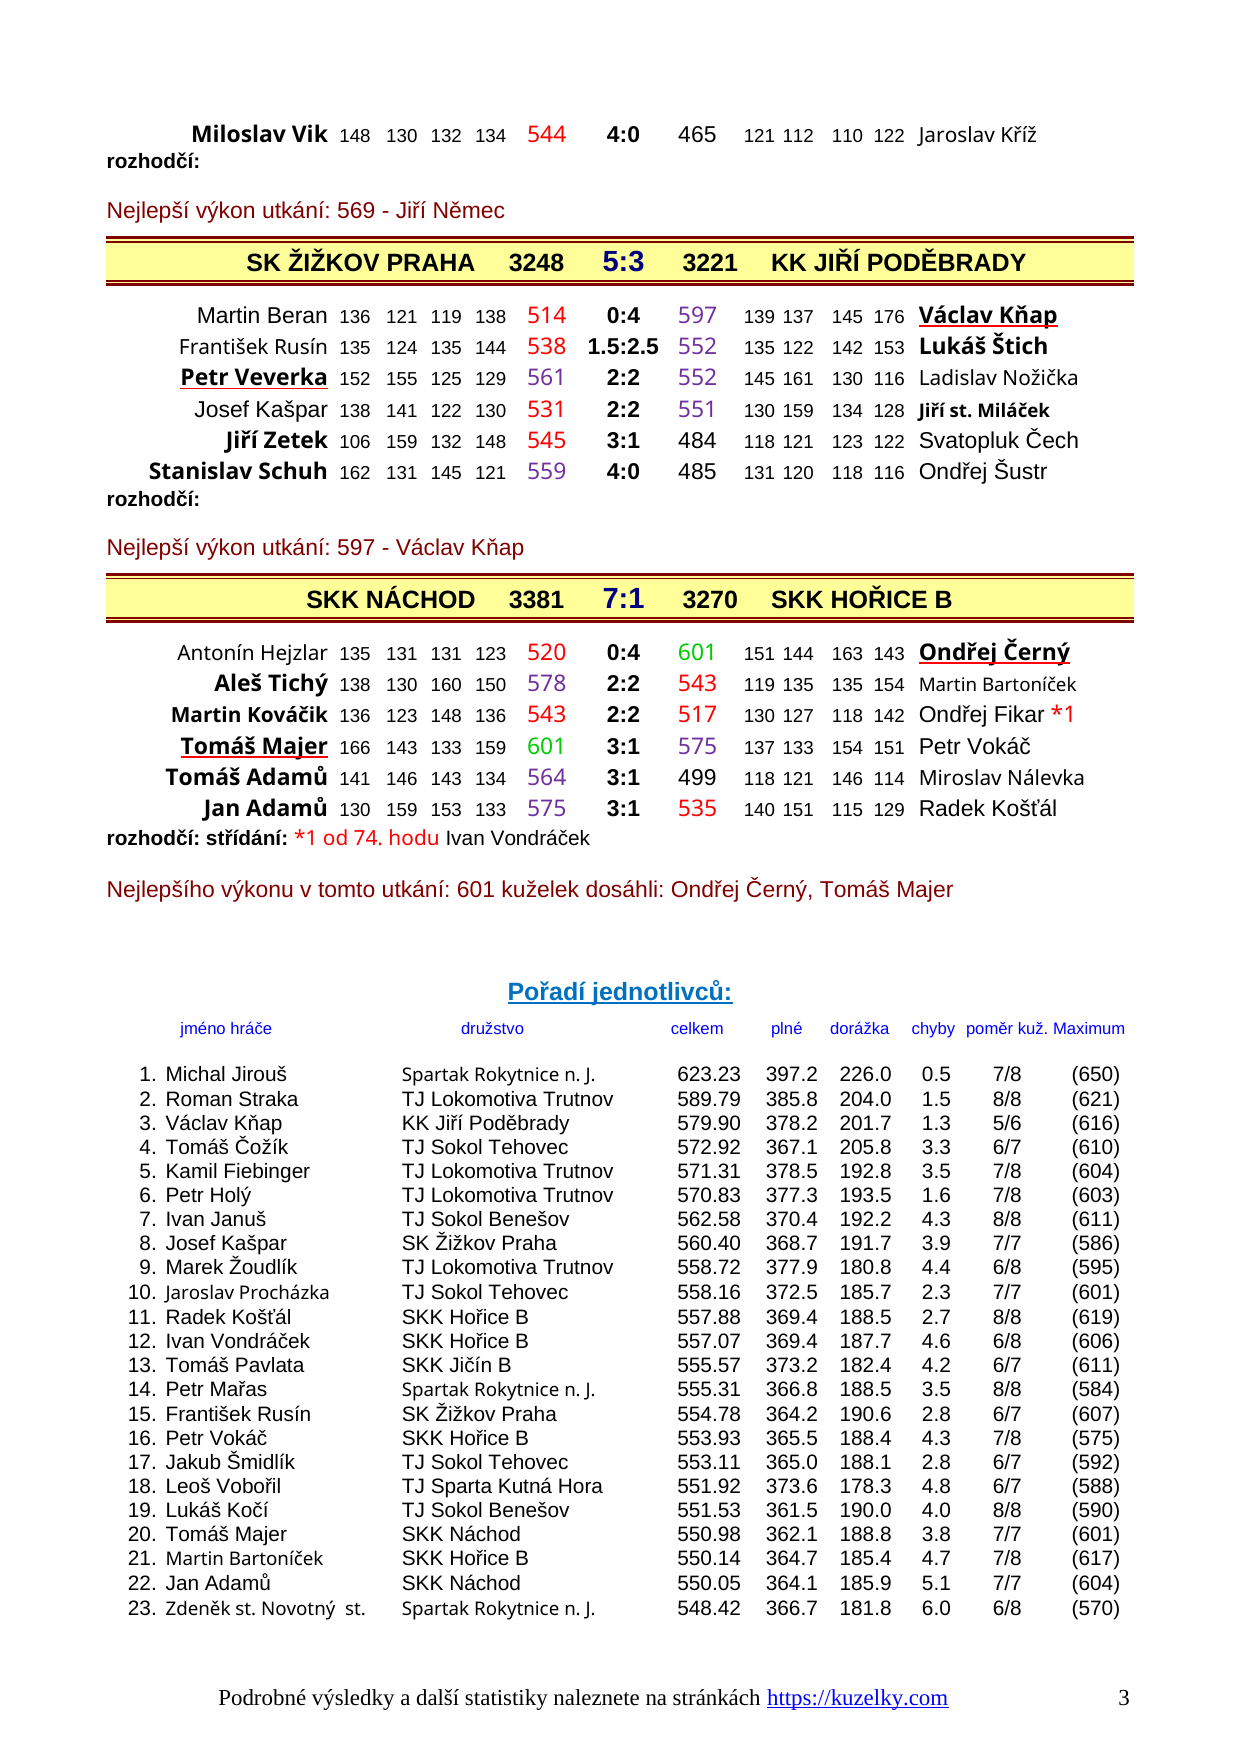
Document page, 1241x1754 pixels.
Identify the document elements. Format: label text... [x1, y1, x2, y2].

text 19. Lukáš Kočí TJ Sokol Benešov 551.53 361.5 190.0 4.0 8/8 (590) [106, 1498, 1134, 1522]
text Antonín Hejzlar 135 131 131 123 520 0:4 601 151 144 163 143 Ondřej Černý [106, 636, 1134, 667]
text 11. Radek Košťál SKK Hořice B 557.88 369.4 188.5 2.7 8/8 (619) [106, 1304, 1134, 1328]
text Petr Veverka 152 155 125 129 561 2:2 552 145 161 130 116 Ladislav Nožička [106, 361, 1134, 393]
text 3. Václav Kňap KK Jiří Poděbrady 579.90 378.2 201.7 1.3 5/6 (616) [106, 1111, 1134, 1135]
text 2. Roman Straka TJ Lokomotiva Trutnov 589.79 385.8 204.0 1.5 8/8 (621) [106, 1087, 1134, 1111]
text Nejlepšího výkonu v tomto utkání: 601 kuželek dosáhli: Ondřej Černý, Tomáš Majer [106, 876, 1134, 902]
text 12. Ivan Vondráček SKK Hořice B 557.07 369.4 187.7 4.6 6/8 (606) [106, 1328, 1134, 1352]
text 21. Martin Bartoníček SKK Hořice B 550.14 364.7 185.4 4.7 7/8 (617) [106, 1546, 1134, 1571]
text Nejlepší výkon utkání: 569 - Jiří Němec [106, 197, 1134, 224]
text Jiří Zetek 106 159 132 148 545 3:1 484 118 121 123 122 Svatopluk Čech [106, 424, 1134, 455]
text 9. Marek Žoudlík TJ Lokomotiva Trutnov 558.72 377.9 180.8 4.4 6/8 (595) [106, 1255, 1134, 1279]
text rozhodčí: střídání: *1 od 74. hodu Ivan Vondráček [106, 823, 1134, 852]
text SK Žižkov Praha 3248 5:3 3221 KK Jiří Poděbrady [106, 243, 1134, 280]
text jméno hráče družstvo celkem plné dorážka chyby poměr kuž. Maximum [106, 1019, 1134, 1038]
text 6. Petr Holý TJ Lokomotiva Trutnov 570.83 377.3 193.5 1.6 7/8 (603) [106, 1183, 1134, 1207]
text rozhodčí: [106, 486, 1134, 510]
text Josef Kašpar 138 141 122 130 531 2:2 551 130 159 134 128 Jiří st. Miláček [106, 393, 1134, 424]
text Tomáš Adamů 141 146 143 134 564 3:1 499 118 121 146 114 Miroslav Nálevka [106, 761, 1134, 792]
text rozhodčí: [106, 149, 1134, 173]
text 23. Zdeněk st. Novotný st. Spartak Rokytnice n. J. 548.42 366.7 181.8 6.0 6/8 (570) [106, 1595, 1134, 1621]
text 15. František Rusín SK Žižkov Praha 554.78 364.2 190.6 2.8 6/7 (607) [106, 1402, 1134, 1426]
text Martin Kováčik 136 123 148 136 543 2:2 517 130 127 118 142 Ondřej Fikar *1 [106, 698, 1134, 729]
text 7. Ivan Januš TJ Sokol Benešov 562.58 370.4 192.2 4.3 8/8 (611) [106, 1207, 1134, 1231]
text 4. Tomáš Čožík TJ Sokol Tehovec 572.92 367.1 205.8 3.3 6/7 (610) [106, 1135, 1134, 1159]
text 10. Jaroslav Procházka TJ Sokol Tehovec 558.16 372.5 185.7 2.3 7/7 (601) [106, 1279, 1134, 1304]
text 17. Jakub Šmidlík TJ Sokol Tehovec 553.11 365.0 188.1 2.8 6/7 (592) [106, 1450, 1134, 1474]
text Miloslav Vik 148 130 132 134 544 4:0 465 121 112 110 122 Jaroslav Kříž [106, 118, 1134, 149]
text 13. Tomáš Pavlata SKK Jičín B 555.57 373.2 182.4 4.2 6/7 (611) [106, 1352, 1134, 1376]
text 20. Tomáš Majer SKK Náchod 550.98 362.1 188.8 3.8 7/7 (601) [106, 1522, 1134, 1546]
text Tomáš Majer 166 143 133 159 601 3:1 575 137 133 154 151 Petr Vokáč [106, 729, 1134, 761]
text 22. Jan Adamů SKK Náchod 550.05 364.1 185.9 5.1 7/7 (604) [106, 1571, 1134, 1595]
text 8. Josef Kašpar SK Žižkov Praha 560.40 368.7 191.7 3.9 7/7 (586) [106, 1231, 1134, 1255]
text 1. Michal Jirouš Spartak Rokytnice n. J. 623.23 397.2 226.0 0.5 7/8 (650) [106, 1062, 1134, 1087]
text Pořadí jednotlivců: [94, 977, 1145, 1006]
text Martin Beran 136 121 119 138 514 0:4 597 139 137 145 176 Václav Kňap [106, 299, 1134, 330]
text Nejlepší výkon utkání: 597 - Václav Kňap [106, 534, 1134, 561]
text 5. Kamil Fiebinger TJ Lokomotiva Trutnov 571.31 378.5 192.8 3.5 7/8 (604) [106, 1159, 1134, 1183]
text 18. Leoš Vobořil TJ Sparta Kutná Hora 551.92 373.6 178.3 4.8 6/7 (588) [106, 1474, 1134, 1498]
text František Rusín 135 124 135 144 538 1.5:2.5 552 135 122 142 153 Lukáš Štich [106, 330, 1134, 361]
text Stanislav Schuh 162 131 145 121 559 4:0 485 131 120 118 116 Ondřej Šustr [106, 455, 1134, 486]
text 14. Petr Mařas Spartak Rokytnice n. J. 555.31 366.8 188.5 3.5 8/8 (584) [106, 1376, 1134, 1402]
text Aleš Tichý 138 130 160 150 578 2:2 543 119 135 135 154 Martin Bartoníček [106, 667, 1134, 698]
text 16. Petr Vokáč SKK Hořice B 553.93 365.5 188.4 4.3 7/8 (575) [106, 1426, 1134, 1450]
text SKK Náchod 3381 7:1 3270 SKK Hořice B [106, 579, 1134, 617]
text Jan Adamů 130 159 153 133 575 3:1 535 140 151 115 129 Radek Košťál [106, 792, 1134, 823]
